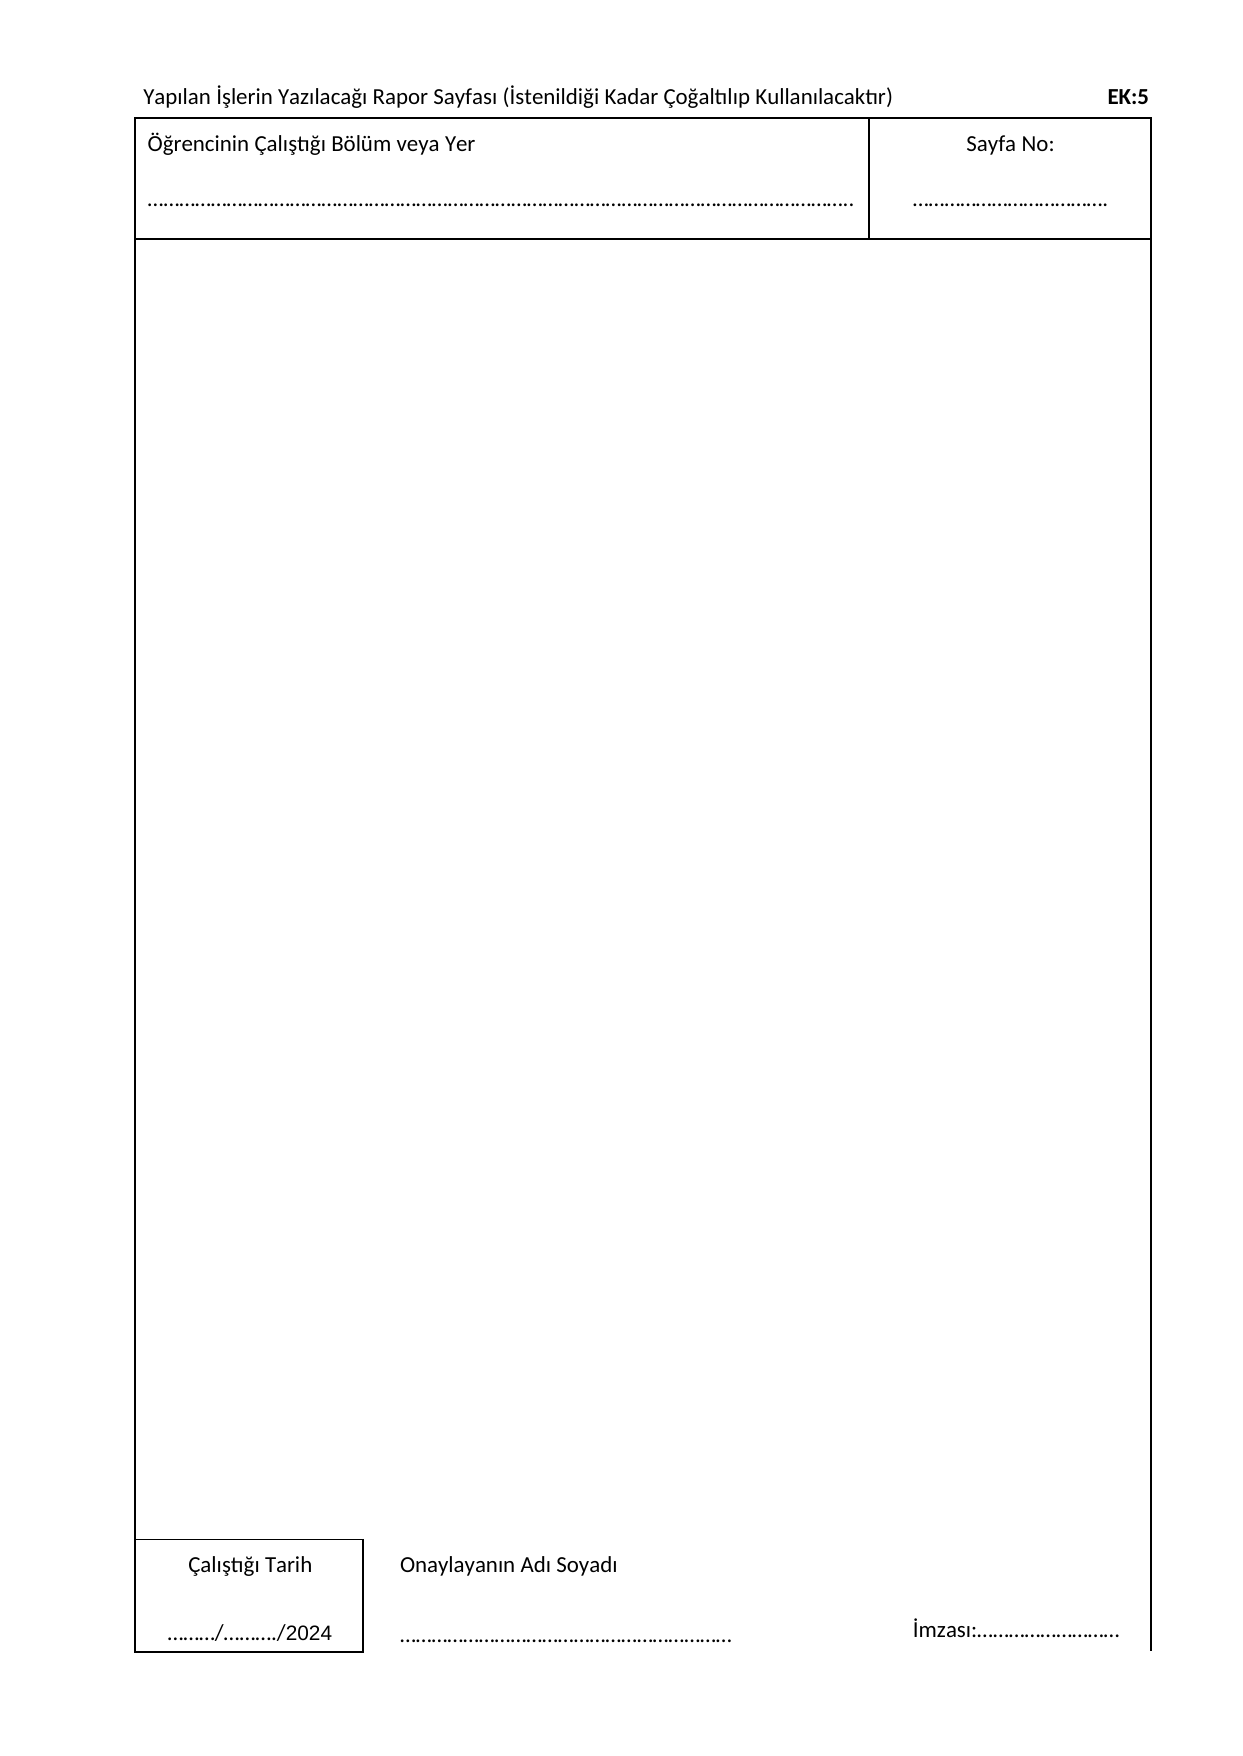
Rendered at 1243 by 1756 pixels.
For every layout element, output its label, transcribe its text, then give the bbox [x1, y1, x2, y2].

table_header Sayfa No: ………………………………. [870, 119, 1150, 238]
table_cell [136, 240, 1150, 1539]
table_cell Çalıştığı Tarih ………/………./2024 [136, 1540, 362, 1651]
table_cell Onaylayanın Adı Soyadı ……………………………………………………… İmzası:……………………… [364, 1539, 1150, 1651]
table_header Öğrencinin Çalıştığı Bölüm veya Yer …………………………………………………………………………………………………………………….. [136, 119, 868, 238]
